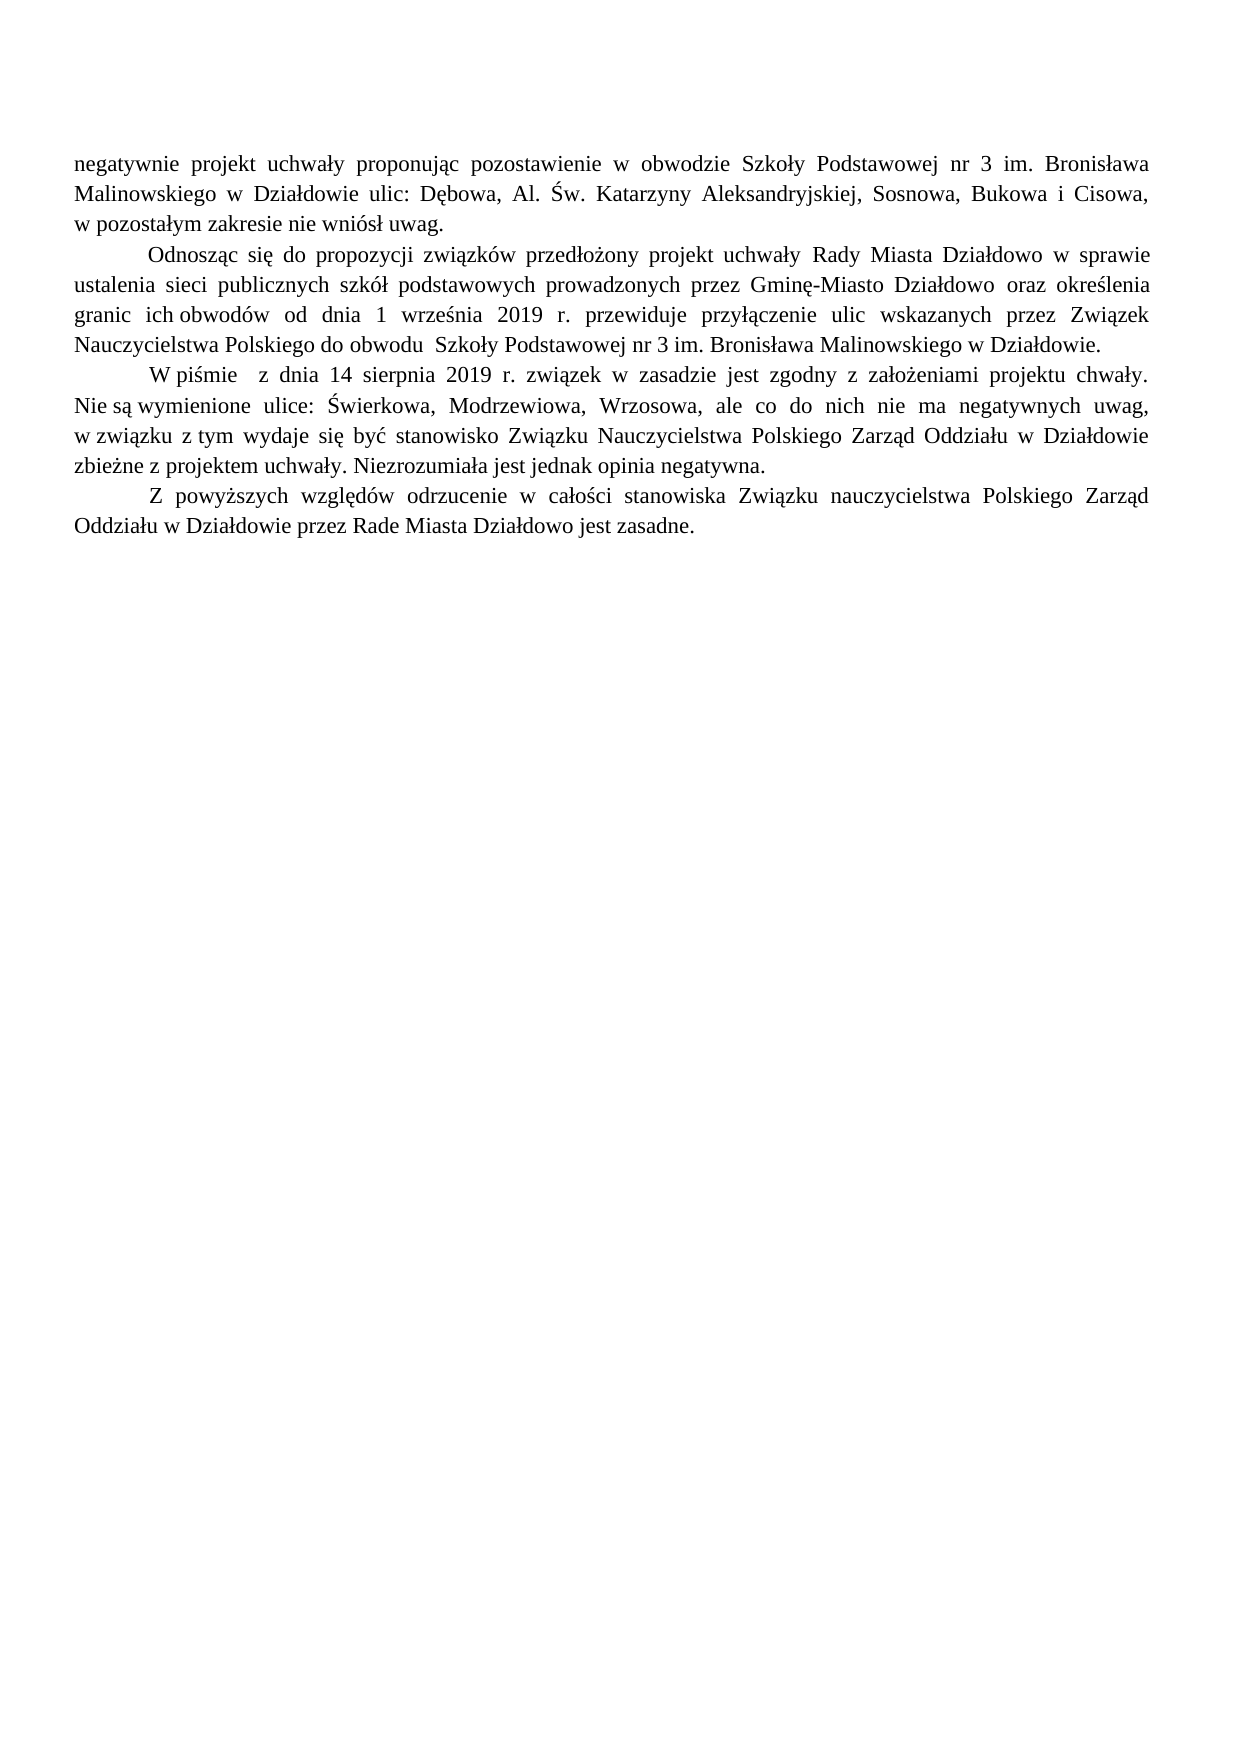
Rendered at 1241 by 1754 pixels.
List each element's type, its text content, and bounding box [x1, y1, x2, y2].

text Z powyższych względów odrzucenie w całości stanowiska Związku nauczycielstwa Polskiego Zarząd Oddziału w Działdowie przez Rade Miasta Działdowo jest zasadne. [74, 482, 1150, 539]
text W piśmie z dnia 14 sierpnia 2019 r. związek w zasadzie jest zgodny z założeniami projektu chwały. Nie są wymienione ulice: Świerkowa, Modrzewiowa, Wrzosowa, ale co do nich nie ma negatywnych uwag, w związku z tym wydaje się być stanowisko Związku Nauczycielstwa Polskiego Zarząd Oddziału w Działdowie zbieżne z projektem uchwały. Niezrozumiała jest jednak opinia negatywna. [74, 361, 1150, 478]
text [74, 207, 1150, 237]
text Odnosząc się do propozycji związków przedłożony projekt uchwały Rady Miasta Działdowo w sprawie ustalenia sieci publicznych szkół podstawowych prowadzonych przez Gminę-Miasto Działdowo oraz określenia granic ich obwodów od dnia 1 września 2019 r. przewiduje przyłączenie ulic wskazanych przez Związek Nauczycielstwa Polskiego do obwodu Szkoły Podstawowej nr 3 im. Bronisława Malinowskiego w Działdowie. [74, 241, 1150, 358]
